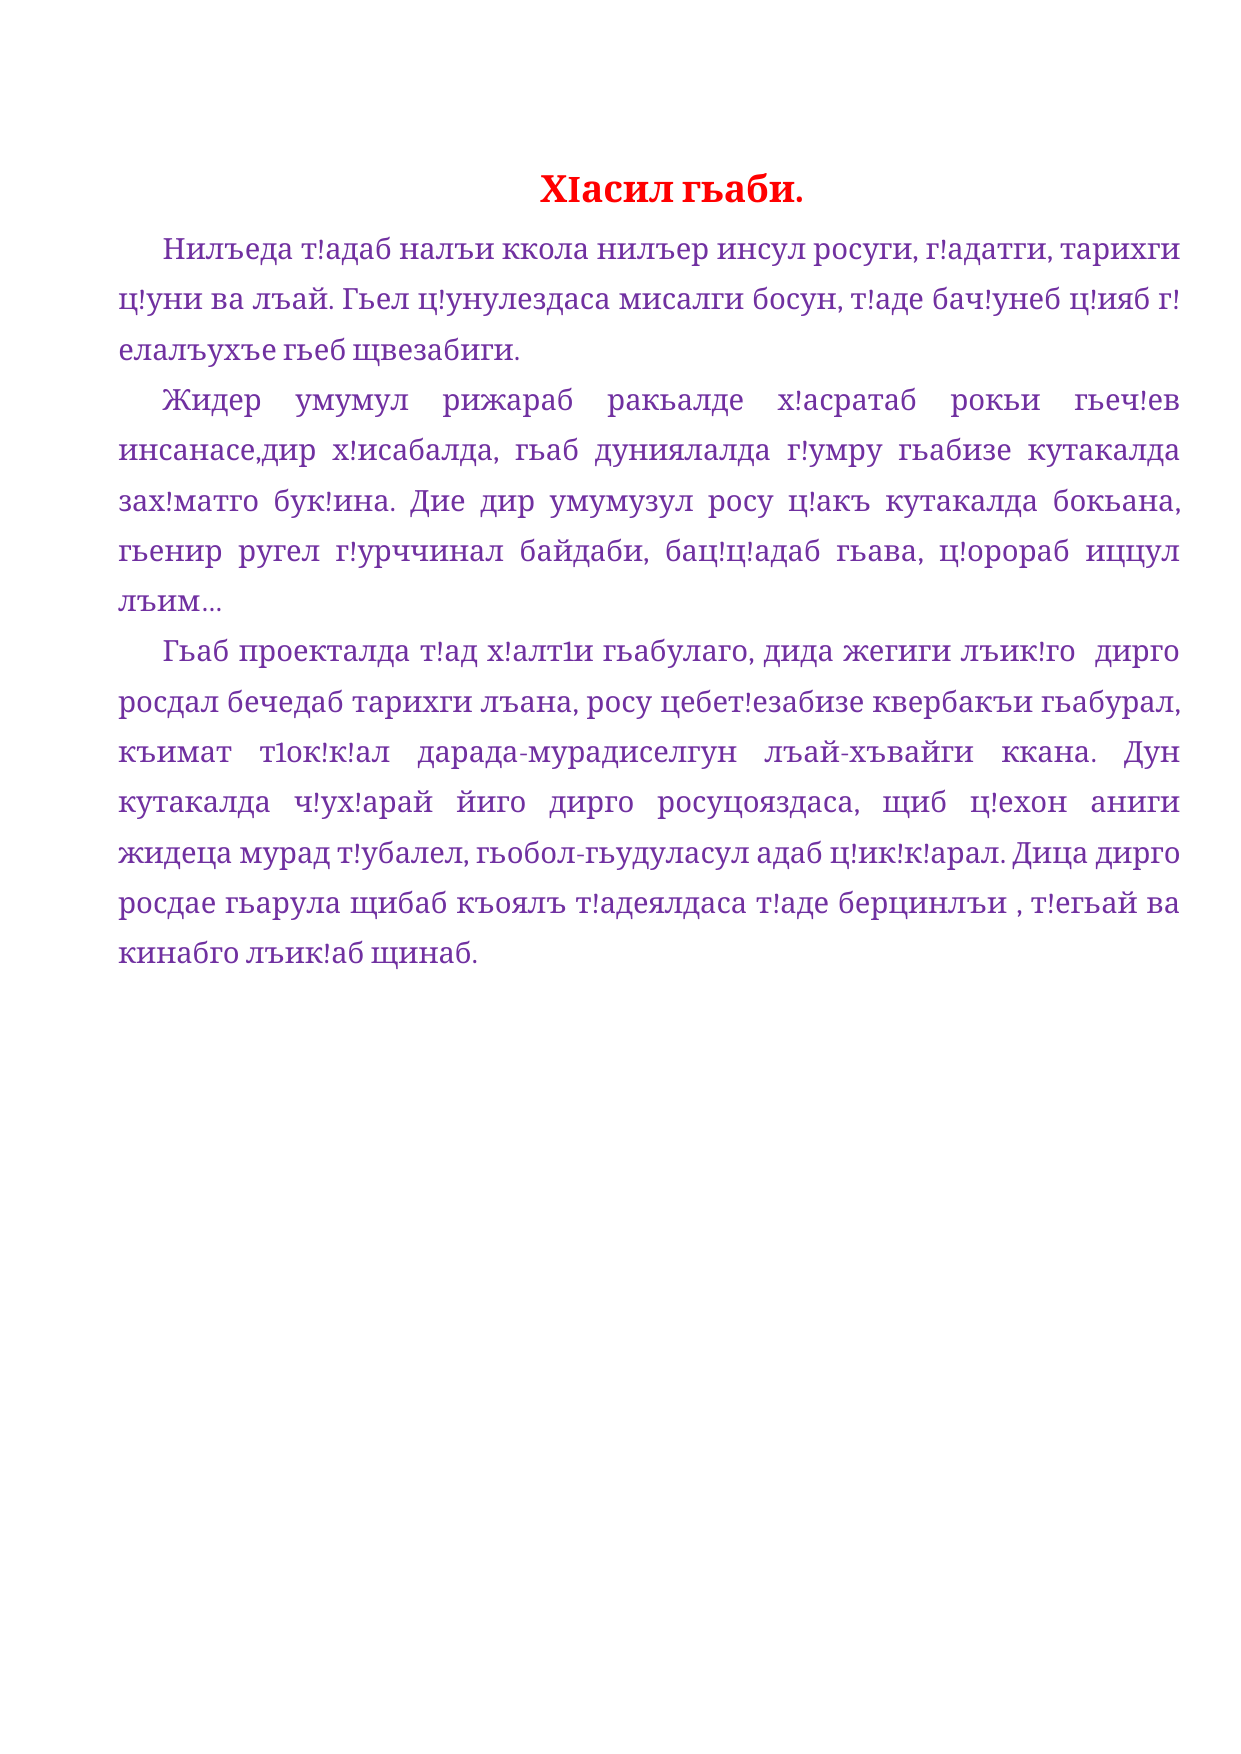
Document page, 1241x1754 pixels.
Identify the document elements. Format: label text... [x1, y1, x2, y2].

text Жидер умумул рижараб ракьалде х!асратаб рокьи гьеч!ев инсанасе,дир х!исабалда, гьаб дуниялалда г!умру гьабизе кутакалда зах!матго бук!ина. Дие дир умумузул росу ц!акъ кутакалда бокьана, гьенир ругел г!урччинал байдаби, бац!ц!адаб гьава, ц!орораб иццул лъим… [118, 384, 1181, 619]
text Гьаб проекталда т!ад х!алт1и гьабулаго, дида жегиги лъик!го дирго росдал бечедаб тарихги лъана, росу цебет!езабизе квербакъи гьабурал, къимат т1ок!к!ал дарада-мурадиселгун лъай-хъвайги ккана. Дун кутакалда ч!ух!арай йиго дирго росуцояздаса, щиб ц!ехон аниги жидеца мурад т!убалел, гьобол-гьудуласул адаб ц!ик!к!арал. Дица дирго росдае гьарула щибаб къоялъ т!адеялдаса т!аде берцинлъи , т!егьай ва кинабго лъик!аб щинаб. [118, 636, 1181, 971]
text ХIасил гьаби. [118, 168, 1181, 212]
text Нилъеда т!адаб налъи ккола нилъер инсул росуги, г!адатги, тарихги ц!уни ва лъай. Гьел ц!унулездаса мисалги босун, т!аде бач!унеб ц!ияб г!елалъухъе гьеб щвезабиги. [118, 233, 1181, 367]
